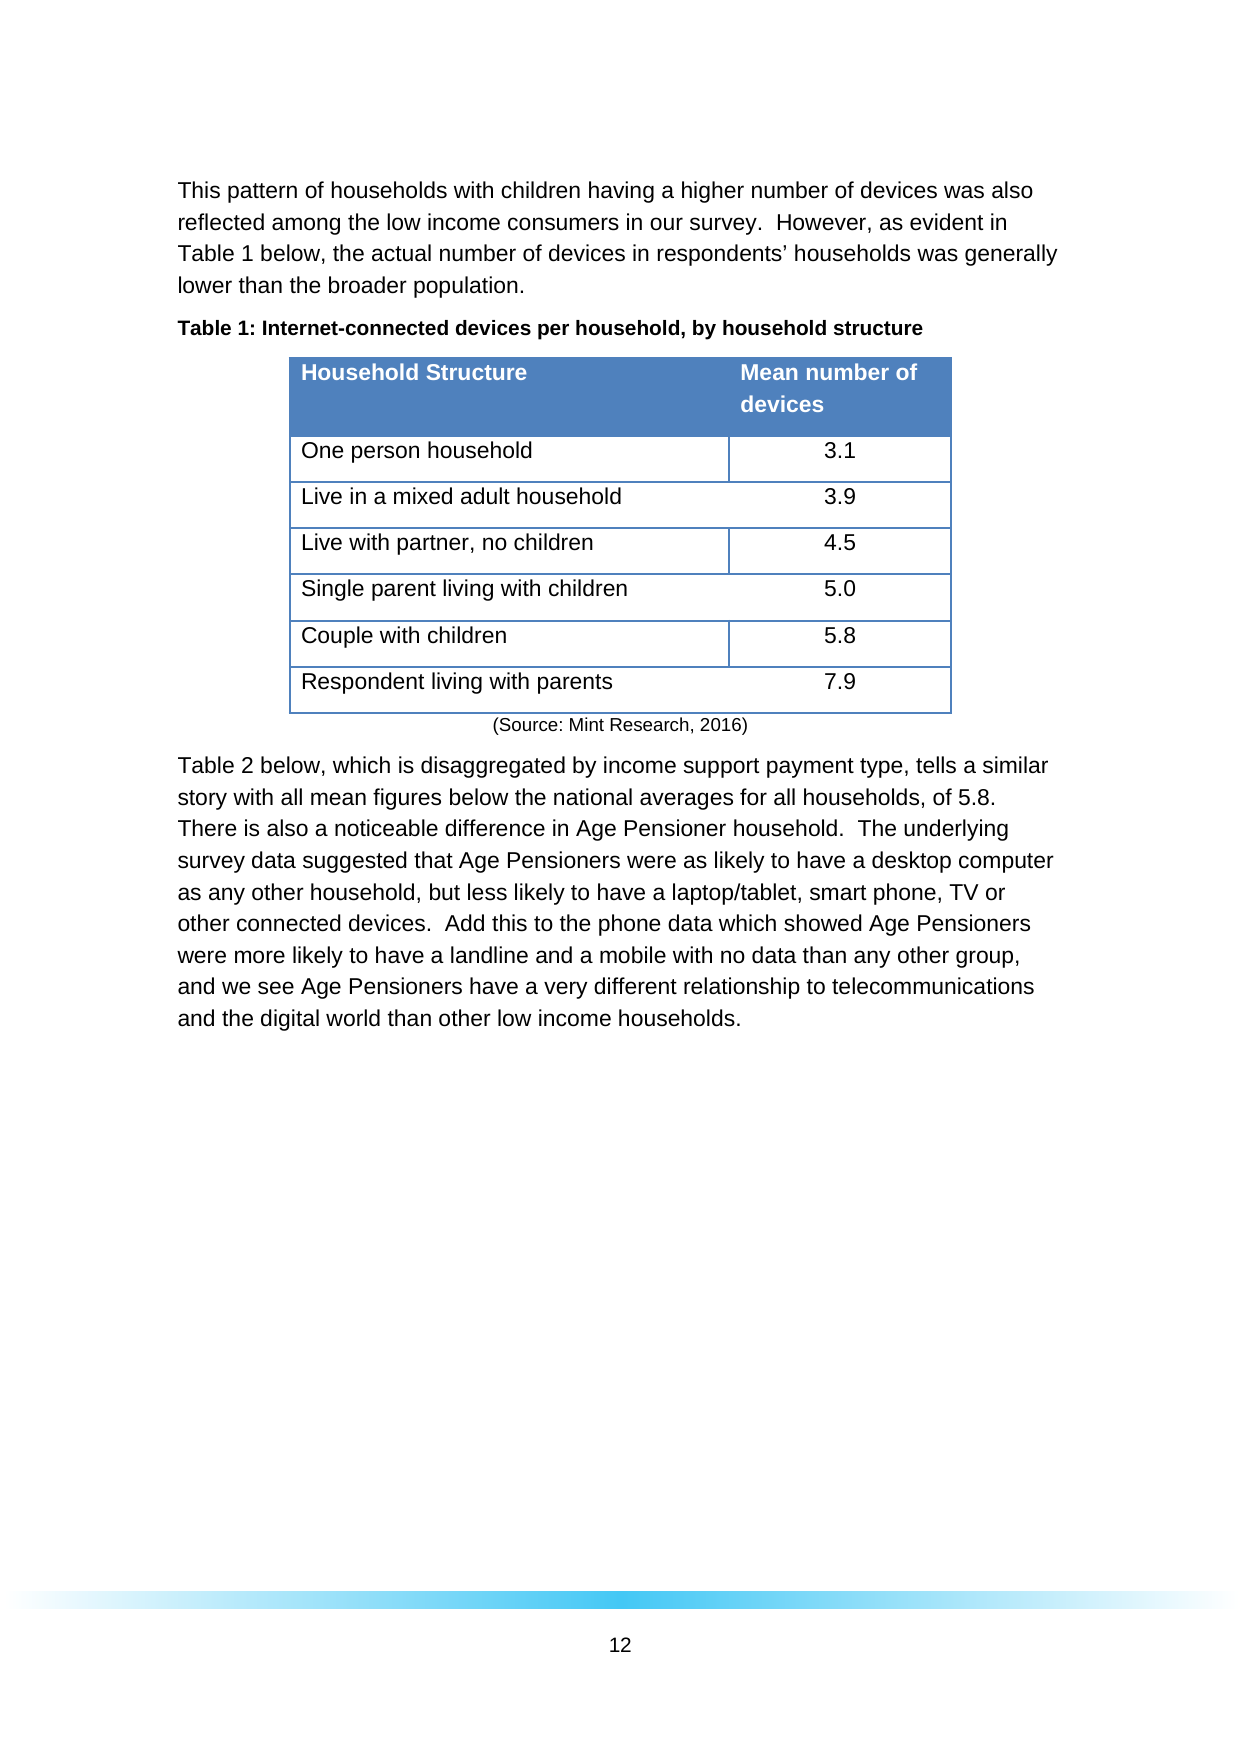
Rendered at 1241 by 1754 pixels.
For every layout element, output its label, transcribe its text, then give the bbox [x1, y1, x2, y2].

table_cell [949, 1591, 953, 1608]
table_cell Single parent living with children [291, 575, 729, 619]
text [177, 177, 1063, 298]
table_cell Respondent living with parents [291, 668, 729, 712]
table_cell 3.1 [730, 437, 950, 481]
table_cell 5.8 [730, 622, 950, 666]
table_cell 5.0 [729, 575, 950, 619]
table_cell Live with partner, no children [291, 529, 728, 573]
table_cell Couple with children [291, 622, 728, 666]
text Table 1: Internet-connected devices per household, by household structure [177, 316, 1063, 340]
table_cell 4.5 [730, 529, 950, 573]
text (Source: Mint Research, 2016) [177, 714, 1063, 735]
table_cell One person household [291, 437, 728, 481]
table_cell Live in a mixed adult household [291, 483, 729, 527]
table_header Household Structure [291, 359, 729, 435]
text Table 2 below, which is disaggregated by income support payment type, tells a similar story with all mean figures below the national averages for all households, of 5.8. There is also a noticeable difference in Age Pensioner household. The underlying survey data suggested that Age Pensioners were as likely to have a desktop computer as any other household, but less likely to have a laptop/tablet, smart phone, TV or other connected devices. Add this to the phone data which showed Age Pensioners were more likely to have a landline and a mobile with no data than any other group, and we see Age Pensioners have a very different relationship to telecommunications and the digital world than other low income households. [177, 752, 1063, 1031]
table_cell 7.9 [729, 668, 950, 712]
table_header Mean number of devices [729, 359, 950, 435]
table_cell 3.9 [729, 483, 950, 527]
